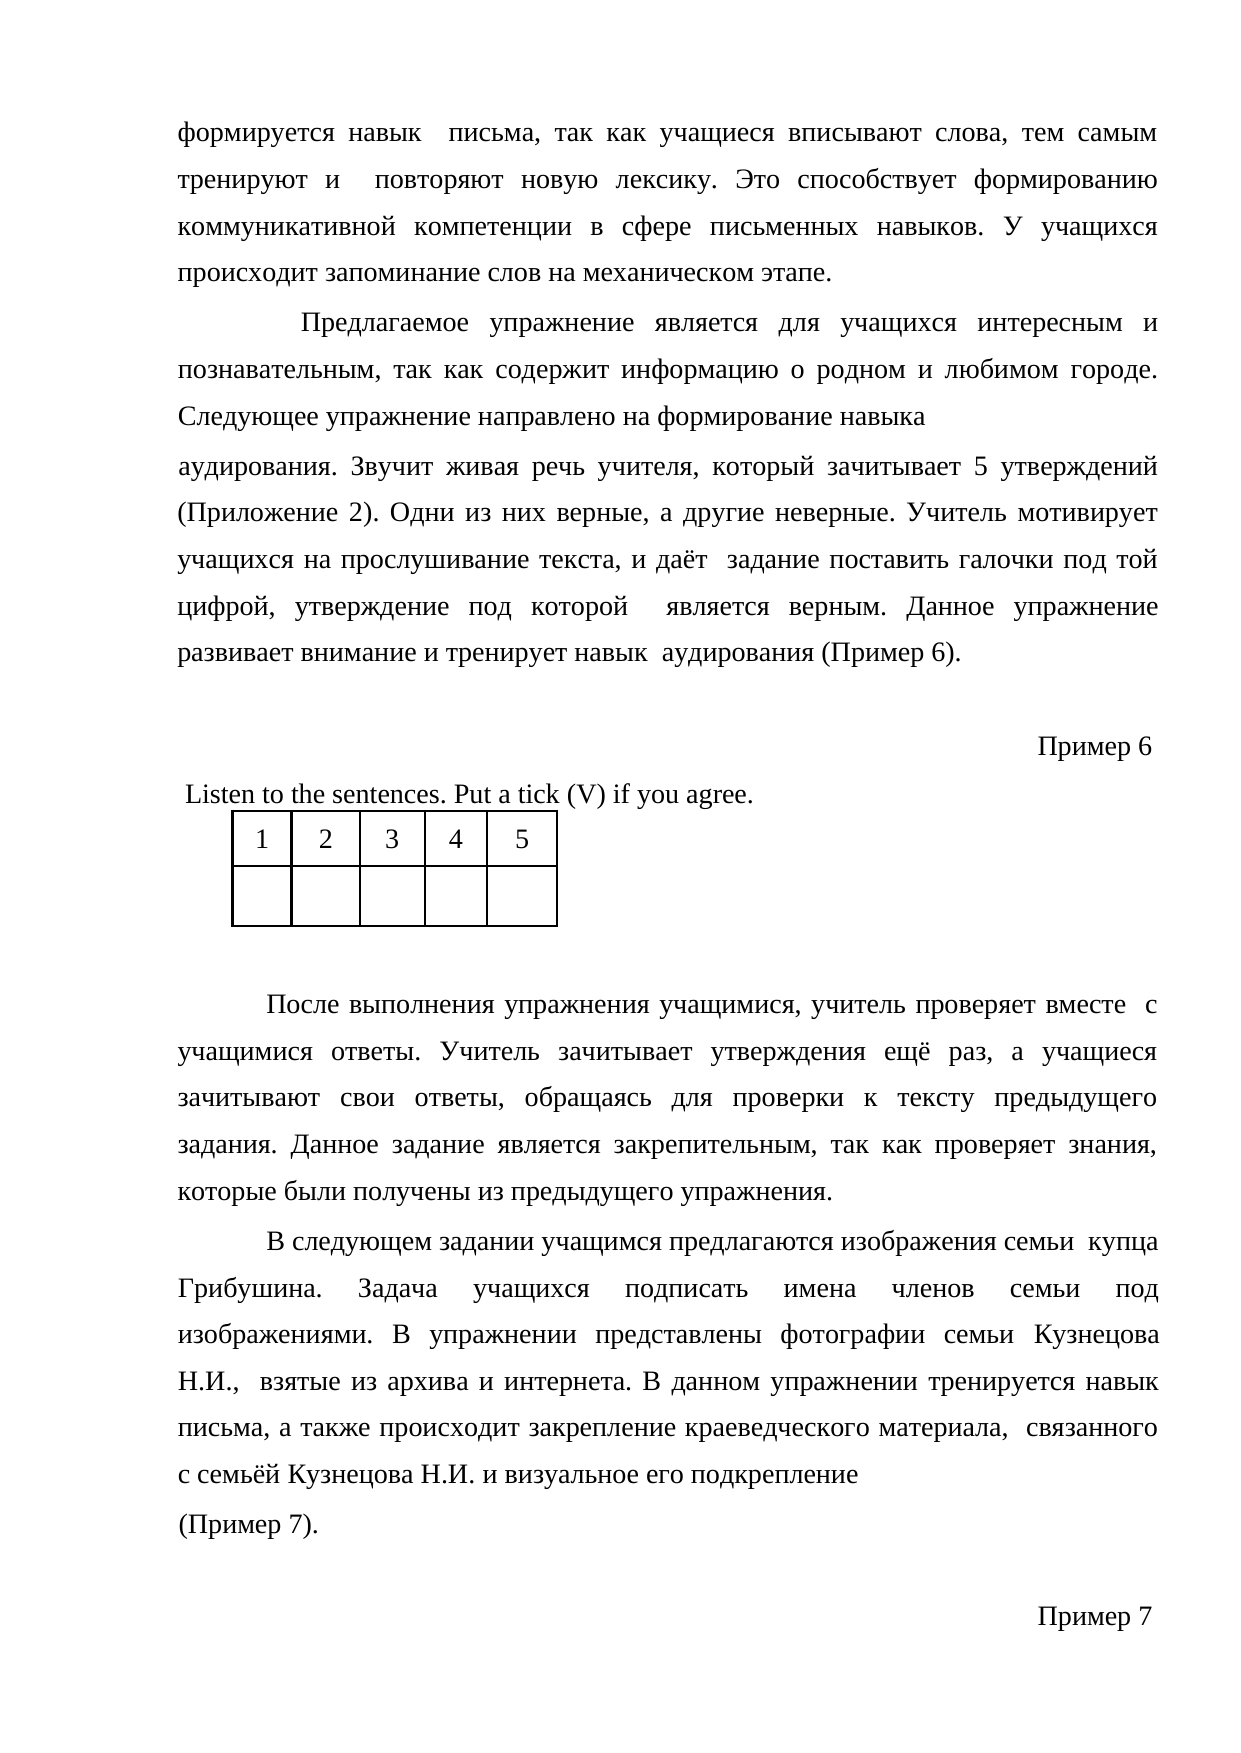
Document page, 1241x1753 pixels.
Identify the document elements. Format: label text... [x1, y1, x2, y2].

table_cell [426, 867, 486, 925]
text После выполнения упражнения учащимися, учитель проверяет вместе с учащимися ответы. Учитель зачитывает утверждения ещё раз, а учащиеся зачитывают свои ответы, обращаясь для проверки к тексту предыдущего задания. Данное задание является закрепительным, так как проверяет знания, которые были получены из предыдущего упражнения. [177, 987, 1159, 1206]
text Предлагаемое упражнение является для учащихся интересным и познавательным, так как содержит информацию о родном и любимом городе. Следующее упражнение направлено на формирование навыка [178, 306, 1159, 431]
table_cell [293, 867, 359, 925]
text Пример 7 [140, 1599, 1152, 1631]
text В следующем задании учащимся предлагаются изображения семьи купца Грибушина. Задача учащихся подписать имена членов семьи под изображениями. В упражнении представлены фотографии семьи Кузнецова Н.И., взятые из архива и интернета. В данном упражнении тренируется навык письма, а также происходит закрепление краеведческого материала, связанного с семьёй Кузнецова Н.И. и визуальное его подкрепление [178, 1224, 1160, 1489]
table_header 1 [234, 812, 290, 865]
table_cell [234, 867, 290, 925]
table_cell [361, 867, 424, 925]
text Listen to the sentences. Put a tick (V) if you agree. [185, 777, 1186, 809]
table_header 4 [426, 812, 486, 865]
text (Пример 7). [178, 1507, 1186, 1539]
text аудирования. Звучит живая речь учителя, который зачитывает 5 утверждений (Приложение 2). Одни из них верные, а другие неверные. Учитель мотивирует учащихся на прослушивание текста, и даёт задание поставить галочки под той цифрой, утверждение под которой является верным. Данное упражнение развивает внимание и тренирует навык аудирования (Пример 6). [177, 449, 1160, 668]
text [177, 116, 1159, 288]
table_header 3 [361, 812, 424, 865]
text Пример 6 [140, 728, 1152, 761]
table_header 5 [488, 812, 556, 865]
table_header 2 [293, 812, 359, 865]
table_cell [488, 867, 556, 925]
